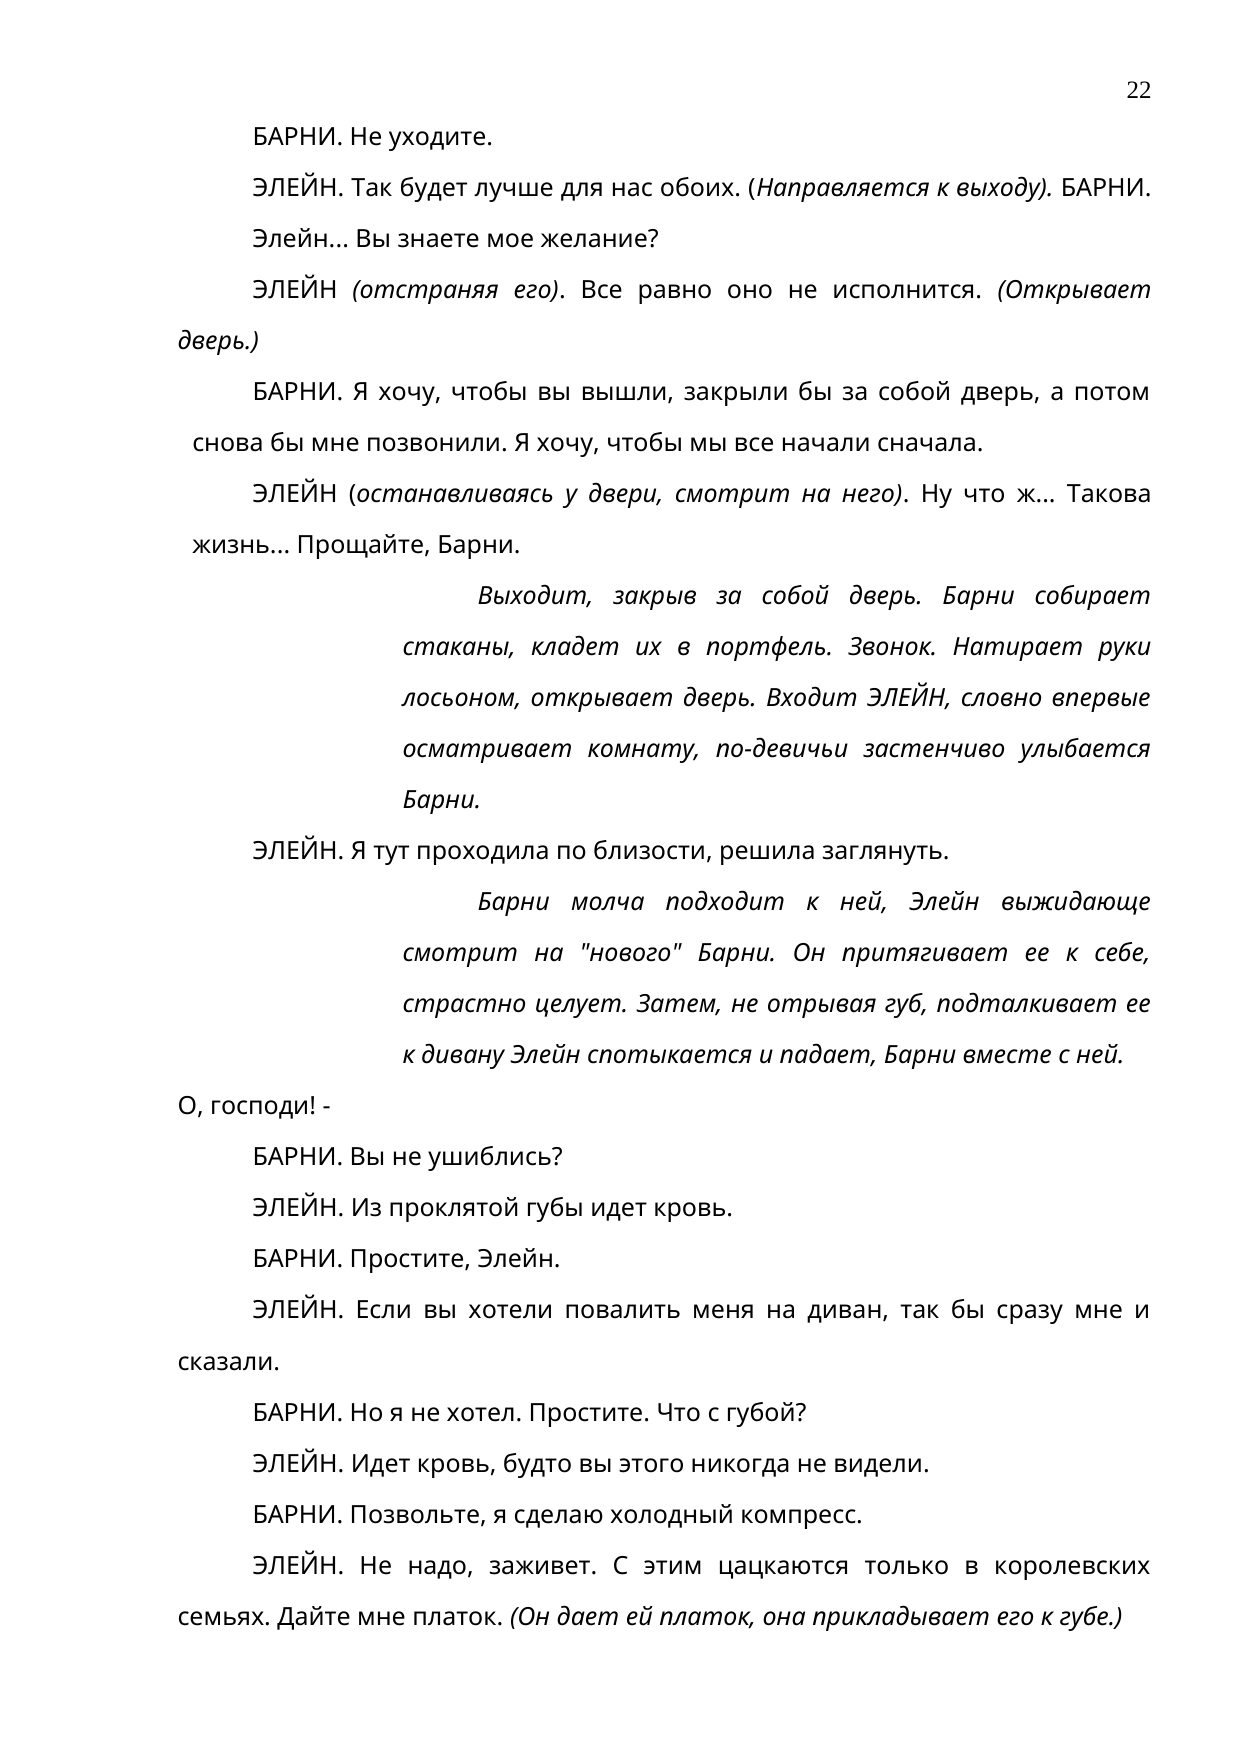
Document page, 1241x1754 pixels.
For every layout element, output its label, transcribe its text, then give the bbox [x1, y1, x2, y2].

text ЭЛЕЙН. Не надо, заживет. С этим цацкаются только в королевских семьях. Дайте мне платок. (Он дает ей платок, она прикладывает его к губе.) [177, 1547, 1152, 1632]
text ЭЛЕЙН. Из проклятой губы идет кровь. [177, 1190, 1152, 1224]
text БАРНИ. Но я не хотел. Простите. Что с губой? [177, 1394, 1152, 1428]
text Выходит, закрыв за собой дверь. Барни собирает стаканы, кладет их в портфель. Звонок. Натирает руки лосьоном, открывает дверь. Входит ЭЛЕЙН, словно впервые осматривает комнату, по-девичьи застенчиво улыбается Барни. [402, 577, 1152, 816]
text ЭЛЕЙН. Так будет лучше для нас обоих. (Направляется к выходу). БАРНИ. Элейн... Вы знаете мое желание? [252, 169, 1152, 254]
text ЭЛЕЙН. Я тут проходила по близости, решила заглянуть. [177, 833, 1152, 867]
text БАРНИ. Позвольте, я сделаю холодный компресс. [177, 1496, 1152, 1530]
text ЭЛЕЙН (останавливаясь у двери, смотрит на него). Ну что ж... Такова жизнь... Прощайте, Барни. [192, 475, 1152, 561]
text ЭЛЕЙН. Если вы хотели повалить меня на диван, так бы сразу мне и сказали. [177, 1292, 1152, 1377]
text ЭЛЕЙН. Идет кровь, будто вы этого никогда не видели. [177, 1445, 1152, 1479]
text ЭЛЕЙН (отстраняя его). Все равно оно не исполнится. (Открывает дверь.) [177, 271, 1152, 356]
text Барни молча подходит к ней, Элейн выжидающе смотрит на "нового" Барни. Он притягивает ее к себе, страстно целует. Затем, не отрывая губ, подталкивает ее к дивану Элейн спотыкается и падает, Барни вместе с ней. [402, 884, 1152, 1071]
text БАРНИ. Я хочу, чтобы вы вышли, закрыли бы за собой дверь, а потом снова бы мне позвонили. Я хочу, чтобы мы все начали сначала. [192, 373, 1152, 458]
text БАРНИ. Простите, Элейн. [177, 1241, 1152, 1275]
text БАРНИ. Не уходите. [192, 118, 1152, 152]
text О, господи! - [177, 1088, 1152, 1122]
text БАРНИ. Вы не ушиблись? [177, 1139, 1152, 1173]
